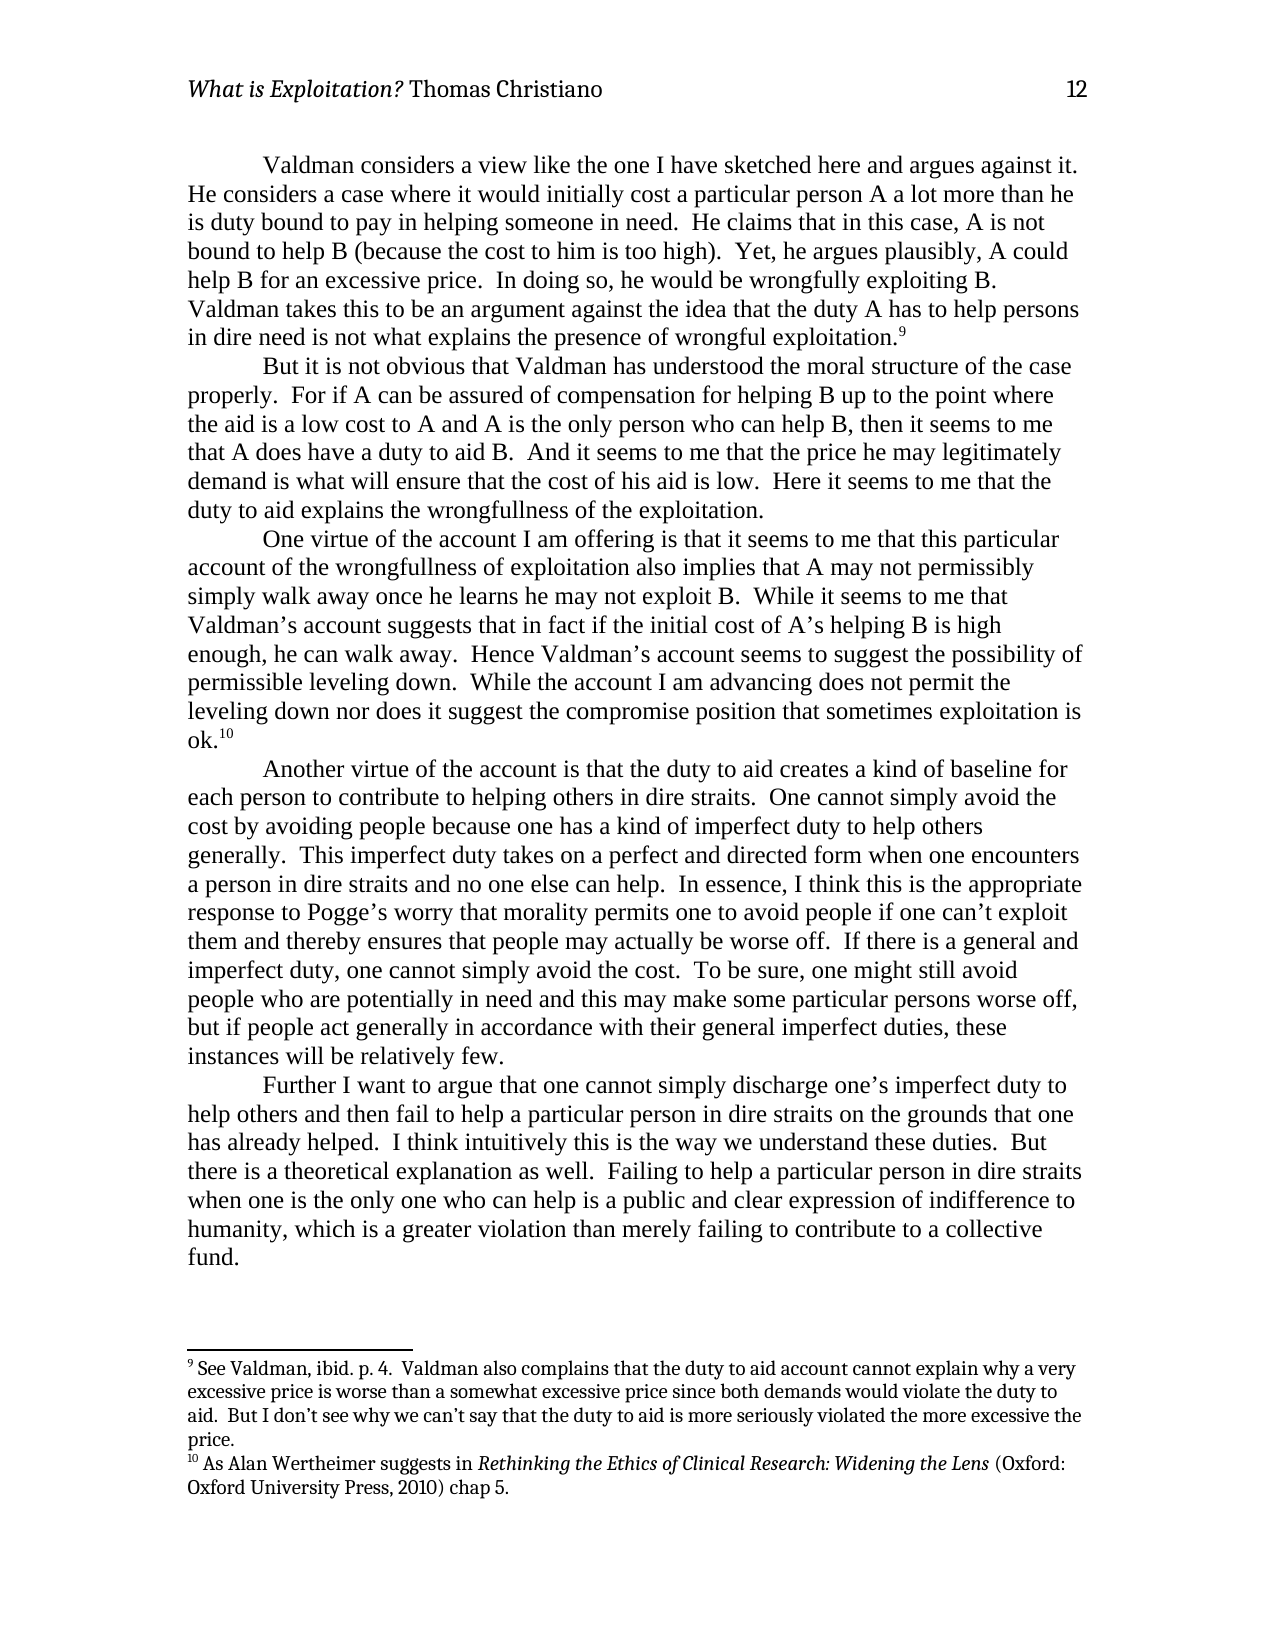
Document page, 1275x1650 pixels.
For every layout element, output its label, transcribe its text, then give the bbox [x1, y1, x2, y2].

text Valdman considers a view like the one I have sketched here and argues against it. He considers a case where it would initially cost a particular person A a lot more than he is duty bound to pay in helping someone in need. He claims that in this case, A is not bound to help B (because the cost to him is too high). Yet, he argues plausibly, A could help B for an excessive price. In doing so, he would be wrongfully exploiting B. Valdman takes this to be an argument against the idea that the duty A has to help persons in dire need is not what explains the presence of wrongful exploitation. [187, 150, 1087, 351]
text One virtue of the account I am offering is that it seems to me that this particular account of the wrongfullness of exploitation also implies that A may not permissibly simply walk away once he learns he may not exploit B. While it seems to me that Valdman’s account suggests that in fact if the initial cost of A’s helping B is high enough, he can walk away. Hence Valdman’s account seems to suggest the possibility of permissible leveling down. While the account I am advancing does not permit the leveling down nor does it suggest the compromise position that sometimes exploitation is ok. [187, 524, 1087, 754]
text Another virtue of the account is that the duty to aid creates a kind of baseline for each person to contribute to helping others in dire straits. One cannot simply avoid the cost by avoiding people because one has a kind of imperfect duty to help others generally. This imperfect duty takes on a perfect and directed form when one encounters a person in dire straits and no one else can help. In essence, I think this is the appropriate response to Pogge’s worry that morality permits one to avoid people if one can’t exploit them and thereby ensures that people may actually be worse off. If there is a general and imperfect duty, one cannot simply avoid the cost. To be sure, one might still avoid people who are potentially in need and this may make some particular persons worse off, but if people act generally in accordance with their general imperfect duties, these instances will be relatively few. [187, 754, 1087, 1070]
text But it is not obvious that Valdman has understood the moral structure of the case properly. For if A can be assured of compensation for helping B up to the point where the aid is a low cost to A and A is the only person who can help B, then it seems to me that A does have a duty to aid B. And it seems to me that the price he may legitimately demand is what will ensure that the cost of his aid is low. Here it seems to me that the duty to aid explains the wrongfullness of the exploitation. [187, 351, 1087, 524]
text Further I want to argue that one cannot simply discharge one’s imperfect duty to help others and then fail to help a particular person in dire straits on the grounds that one has already helped. I think intuitively this is the way we understand these duties. But there is a theoretical explanation as well. Failing to help a particular person in dire straits when one is the only one who can help is a public and clear expression of indifference to humanity, which is a greater violation than merely failing to contribute to a collective fund. [187, 1070, 1087, 1271]
